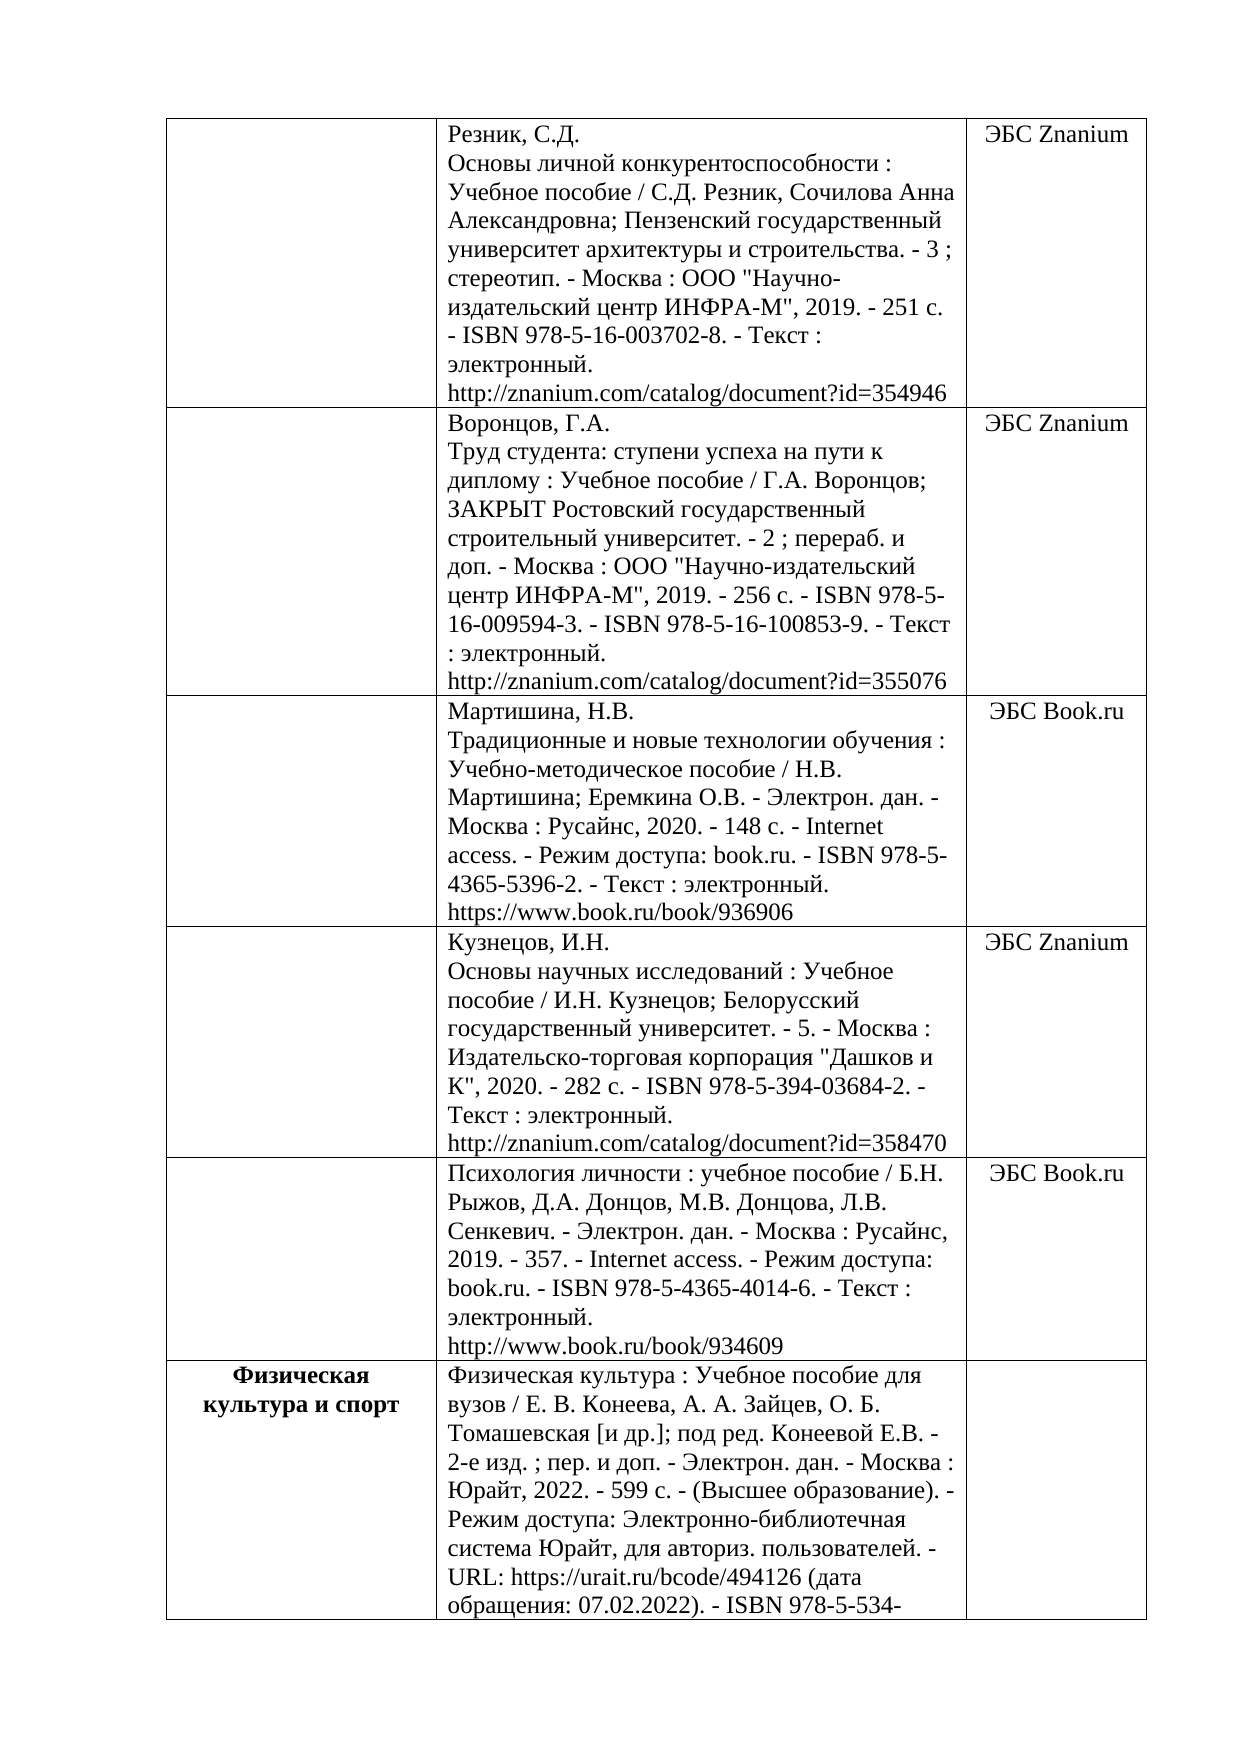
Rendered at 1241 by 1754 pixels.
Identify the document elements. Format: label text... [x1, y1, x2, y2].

table_cell [167, 119, 436, 407]
table_cell Воронцов, Г.А. Труд студента: ступени успеха на пути к диплому : Учебное пособие / Г.А. Воронцов; ЗАКРЫТ Ростовский государственный строительный университет. - 2 ; перераб. и доп. - Москва : ООО "Научно-издательский центр ИНФРА-М", 2019. - 256 с. - ISBN 978-5-16-009594-3. - ISBN 978-5-16-100853-9. - Текст : электронный. http://znanium.com/catalog/document?id=355076 [437, 408, 966, 695]
table_cell [167, 408, 436, 695]
table_cell Мартишина, Н.В. Традиционные и новые технологии обучения : Учебно-методическое пособие / Н.В. Мартишина; Еремкина О.В. - Электрон. дан. - Москва : Русайнс, 2020. - 148 с. - Internet access. - Режим доступа: book.ru. - ISBN 978-5-4365-5396-2. - Текст : электронный. https://www.book.ru/book/936906 [437, 696, 966, 926]
table_cell [167, 1158, 436, 1359]
table_cell [167, 696, 436, 926]
table_cell ЭБС Znanium [967, 119, 1146, 407]
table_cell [167, 1361, 436, 1619]
table_cell ЭБС Book.ru [967, 1158, 1146, 1359]
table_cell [437, 1361, 966, 1619]
table_cell Резник, С.Д. Основы личной конкурентоспособности : Учебное пособие / С.Д. Резник, Сочилова Анна Александровна; Пензенский государственный университет архитектуры и строительства. - 3 ; стереотип. - Москва : ООО "Научно-издательский центр ИНФРА-М", 2019. - 251 с. - ISBN 978-5-16-003702-8. - Текст : электронный. http://znanium.com/catalog/document?id=354946 [437, 119, 966, 407]
table_cell Кузнецов, И.Н. Основы научных исследований : Учебное пособие / И.Н. Кузнецов; Белорусский государственный университет. - 5. - Москва : Издательско-торговая корпорация "Дашков и К", 2020. - 282 с. - ISBN 978-5-394-03684-2. - Текст : электронный. http://znanium.com/catalog/document?id=358470 [437, 927, 966, 1157]
table_cell ЭБС Znanium [967, 408, 1146, 695]
table_cell Психология личности : учебное пособие / Б.Н. Рыжов, Д.А. Донцов, М.В. Донцова, Л.В. Сенкевич. - Электрон. дан. - Москва : Русайнс, 2019. - 357. - Internet access. - Режим доступа: book.ru. - ISBN 978-5-4365-4014-6. - Текст : электронный. http://www.book.ru/book/934609 [437, 1158, 966, 1359]
table_cell [967, 1361, 1146, 1619]
table_cell ЭБС Znanium [967, 927, 1146, 1157]
table_cell [167, 927, 436, 1157]
table_cell ЭБС Book.ru [967, 696, 1146, 926]
